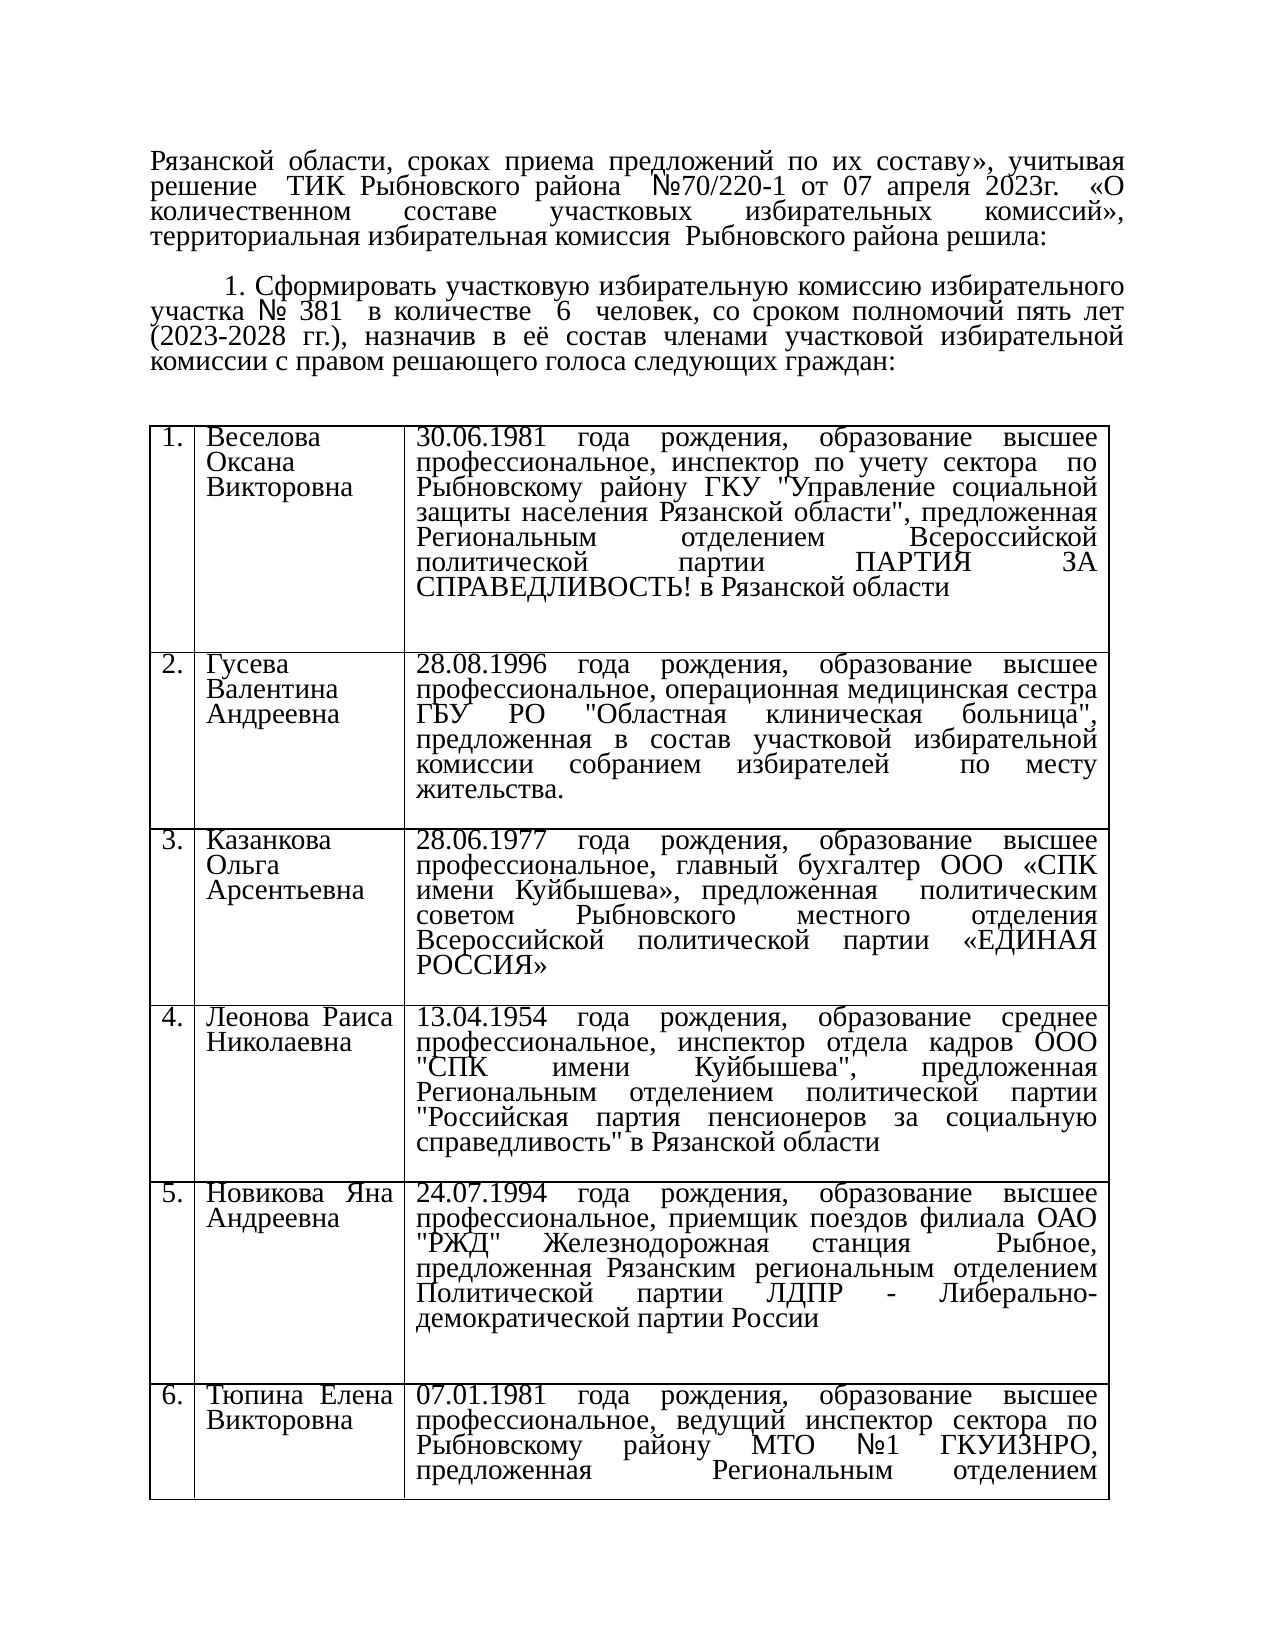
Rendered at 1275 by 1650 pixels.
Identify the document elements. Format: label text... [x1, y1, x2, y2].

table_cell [405, 1385, 1108, 1498]
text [150, 150, 1125, 250]
table_cell 28.08.1996 года рождения, образование высшее профессиональное, операционная медицинская сестра ГБУ РО "Областная клиническая больница", предложенная в состав участковой избирательной комиссии собранием избирателей по месту жительства. [405, 653, 1108, 828]
table_cell 3. [151, 830, 194, 1005]
table_cell Леонова Раиса Николаевна [195, 1006, 404, 1181]
table_cell 24.07.1994 года рождения, образование высшее профессиональное, приемщик поездов филиала ОАО "РЖД" Железнодорожная станция Рыбное, предложенная Рязанским региональным отделением Политической партии ЛДПР - Либерально-демократической партии России [405, 1183, 1108, 1383]
table_cell 5. [151, 1183, 194, 1383]
table_cell 6. [151, 1385, 194, 1498]
table_cell Гусева Валентина Андреевна [195, 653, 404, 828]
table_cell 2. [151, 653, 194, 828]
table_cell 4. [151, 1006, 194, 1181]
table_cell 28.06.1977 года рождения, образование высшее профессиональное, главный бухгалтер ООО «СПК имени Куйбышева», предложенная политическим советом Рыбновского местного отделения Всероссийской политической партии «ЕДИНАЯ РОССИЯ» [405, 830, 1108, 1005]
table_header 30.06.1981 года рождения, образование высшее профессиональное, инспектор по учету сектора по Рыбновскому району ГКУ "Управление социальной защиты населения Рязанской области", предложенная Региональным отделением Всероссийской политической партии ПАРТИЯ ЗА СПРАВЕДЛИВОСТЬ! в Рязанской области [405, 427, 1108, 652]
table_header Веселова Оксана Викторовна [195, 427, 404, 652]
text 1. Сформировать участковую избирательную комиссию избирательного участка № 381 в количестве 6 человек, со сроком полномочий пять лет (2023-2028 гг.), назначив в её состав членами участковой избирательной комиссии с правом решающего голоса следующих граждан: [150, 275, 1125, 375]
table_cell Казанкова Ольга Арсентьевна [195, 830, 404, 1005]
table_header 1. [151, 427, 194, 652]
table_cell 13.04.1954 года рождения, образование среднее профессиональное, инспектор отдела кадров ООО "СПК имени Куйбышева", предложенная Региональным отделением политической партии "Российская партия пенсионеров за социальную справедливость" в Рязанской области [405, 1006, 1108, 1181]
table_cell Новикова Яна Андреевна [195, 1183, 404, 1383]
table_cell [195, 1385, 404, 1498]
